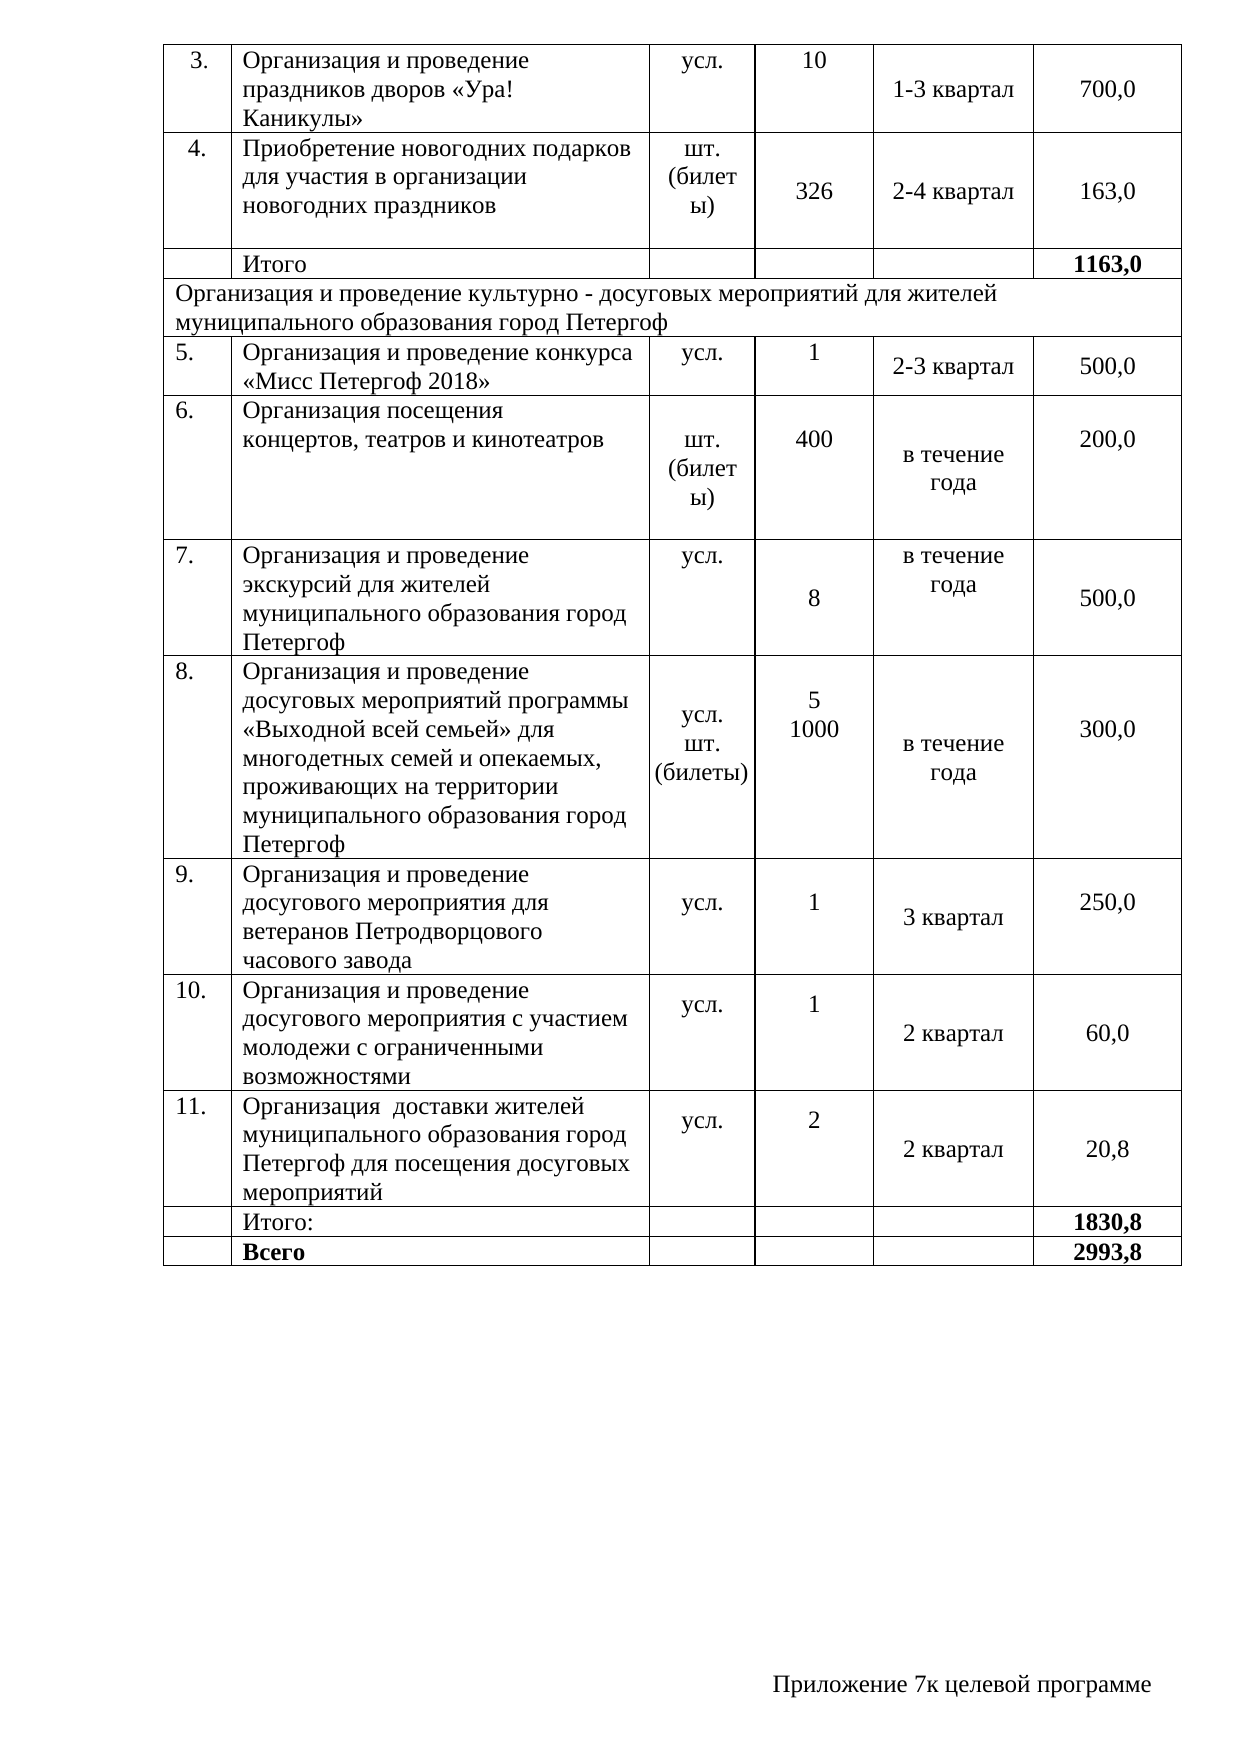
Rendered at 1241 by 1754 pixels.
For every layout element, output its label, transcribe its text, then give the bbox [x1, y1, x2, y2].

table_cell 7. [164, 540, 231, 655]
table_cell 700,0 [1034, 45, 1181, 132]
table_cell 2 квартал [874, 1091, 1033, 1206]
table_cell [874, 249, 1033, 277]
table_cell [650, 249, 754, 277]
table_cell [756, 1207, 873, 1236]
table_cell в течение года [874, 396, 1033, 539]
table_cell 1 [756, 337, 873, 394]
table_cell 6. [164, 396, 231, 539]
table_cell усл. [650, 859, 754, 974]
table_cell 2-3 квартал [874, 337, 1033, 394]
table_cell усл. [650, 540, 754, 655]
table_cell 200,0 [1034, 396, 1181, 539]
table_cell 326 [756, 133, 873, 248]
text Приложение 7к целевой программе [177, 1669, 1152, 1698]
table_cell 5 1000 [756, 656, 873, 858]
table_cell 9. [164, 859, 231, 974]
table_cell 163,0 [1034, 133, 1181, 248]
table_cell 500,0 [1034, 540, 1181, 655]
table_cell [650, 1207, 754, 1236]
table_cell Итого: [232, 1207, 649, 1236]
table_cell 1163,0 [1034, 249, 1181, 277]
table_cell [756, 249, 873, 277]
table_cell 2 квартал [874, 975, 1033, 1090]
table_cell Организация и проведение досугового мероприятия с участием молодежи с ограниченными возможностями [232, 975, 649, 1090]
table_cell Организация и проведение досугового мероприятия для ветеранов Петродворцового часового завода [232, 859, 649, 974]
table_cell 20,8 [1034, 1091, 1181, 1206]
table_cell усл. [650, 337, 754, 394]
table_cell 250,0 [1034, 859, 1181, 974]
table_cell [874, 1237, 1033, 1265]
table_cell Организация и проведение культурно - досуговых мероприятий для жителей муниципального образования город Петергоф [164, 279, 1181, 336]
table_cell [874, 1207, 1033, 1236]
table_cell 2 [756, 1091, 873, 1206]
table_cell Организация доставки жителей муниципального образования город Петергоф для посещения досуговых мероприятий [232, 1091, 649, 1206]
table_cell 500,0 [1034, 337, 1181, 394]
table_cell 4. [164, 133, 231, 248]
table_cell усл. [650, 1091, 754, 1206]
table_cell 11. [164, 1091, 231, 1206]
table_cell 1-3 квартал [874, 45, 1033, 132]
table_cell [650, 1237, 754, 1265]
table_cell усл. [650, 975, 754, 1090]
table_cell Итого [232, 249, 649, 277]
table_cell [756, 1237, 873, 1265]
table_cell в течение года [874, 540, 1033, 655]
table_cell Организация посещения концертов, театров и кинотеатров [232, 396, 649, 539]
table_cell усл. шт. (билеты) [650, 656, 754, 858]
table_cell 400 [756, 396, 873, 539]
table_cell усл. [650, 45, 754, 132]
table_cell шт. (билеты) [650, 133, 754, 248]
table_cell 3 квартал [874, 859, 1033, 974]
table_cell 2993,8 [1034, 1237, 1181, 1265]
table_cell 1830,8 [1034, 1207, 1181, 1236]
table_cell 300,0 [1034, 656, 1181, 858]
table_cell 8 [756, 540, 873, 655]
table_cell [164, 1207, 231, 1236]
table_cell 1 [756, 975, 873, 1090]
table_cell 8. [164, 656, 231, 858]
table_cell в течение года [874, 656, 1033, 858]
table_cell Всего [232, 1237, 649, 1265]
table_cell 5. [164, 337, 231, 394]
table_cell Организация и проведение конкурса «Мисс Петергоф 2018» [232, 337, 649, 394]
table_cell Организация и проведение экскурсий для жителей муниципального образования город Петергоф [232, 540, 649, 655]
table_cell Организация и проведение досуговых мероприятий программы «Выходной всей семьей» для многодетных семей и опекаемых, проживающих на территории муниципального образования город Петергоф [232, 656, 649, 858]
table_cell Организация и проведение праздников дворов «Ура! Каникулы» [232, 45, 649, 132]
table_cell 10. [164, 975, 231, 1090]
table_cell шт. (билеты) [650, 396, 754, 539]
table_cell [164, 1237, 231, 1265]
table_cell 60,0 [1034, 975, 1181, 1090]
table_cell 2-4 квартал [874, 133, 1033, 248]
table_cell 1 [756, 859, 873, 974]
table_cell 10 [756, 45, 873, 132]
table_cell [164, 249, 231, 277]
table_cell Приобретение новогодних подарков для участия в организации новогодних праздников [232, 133, 649, 248]
table_cell [164, 45, 231, 132]
